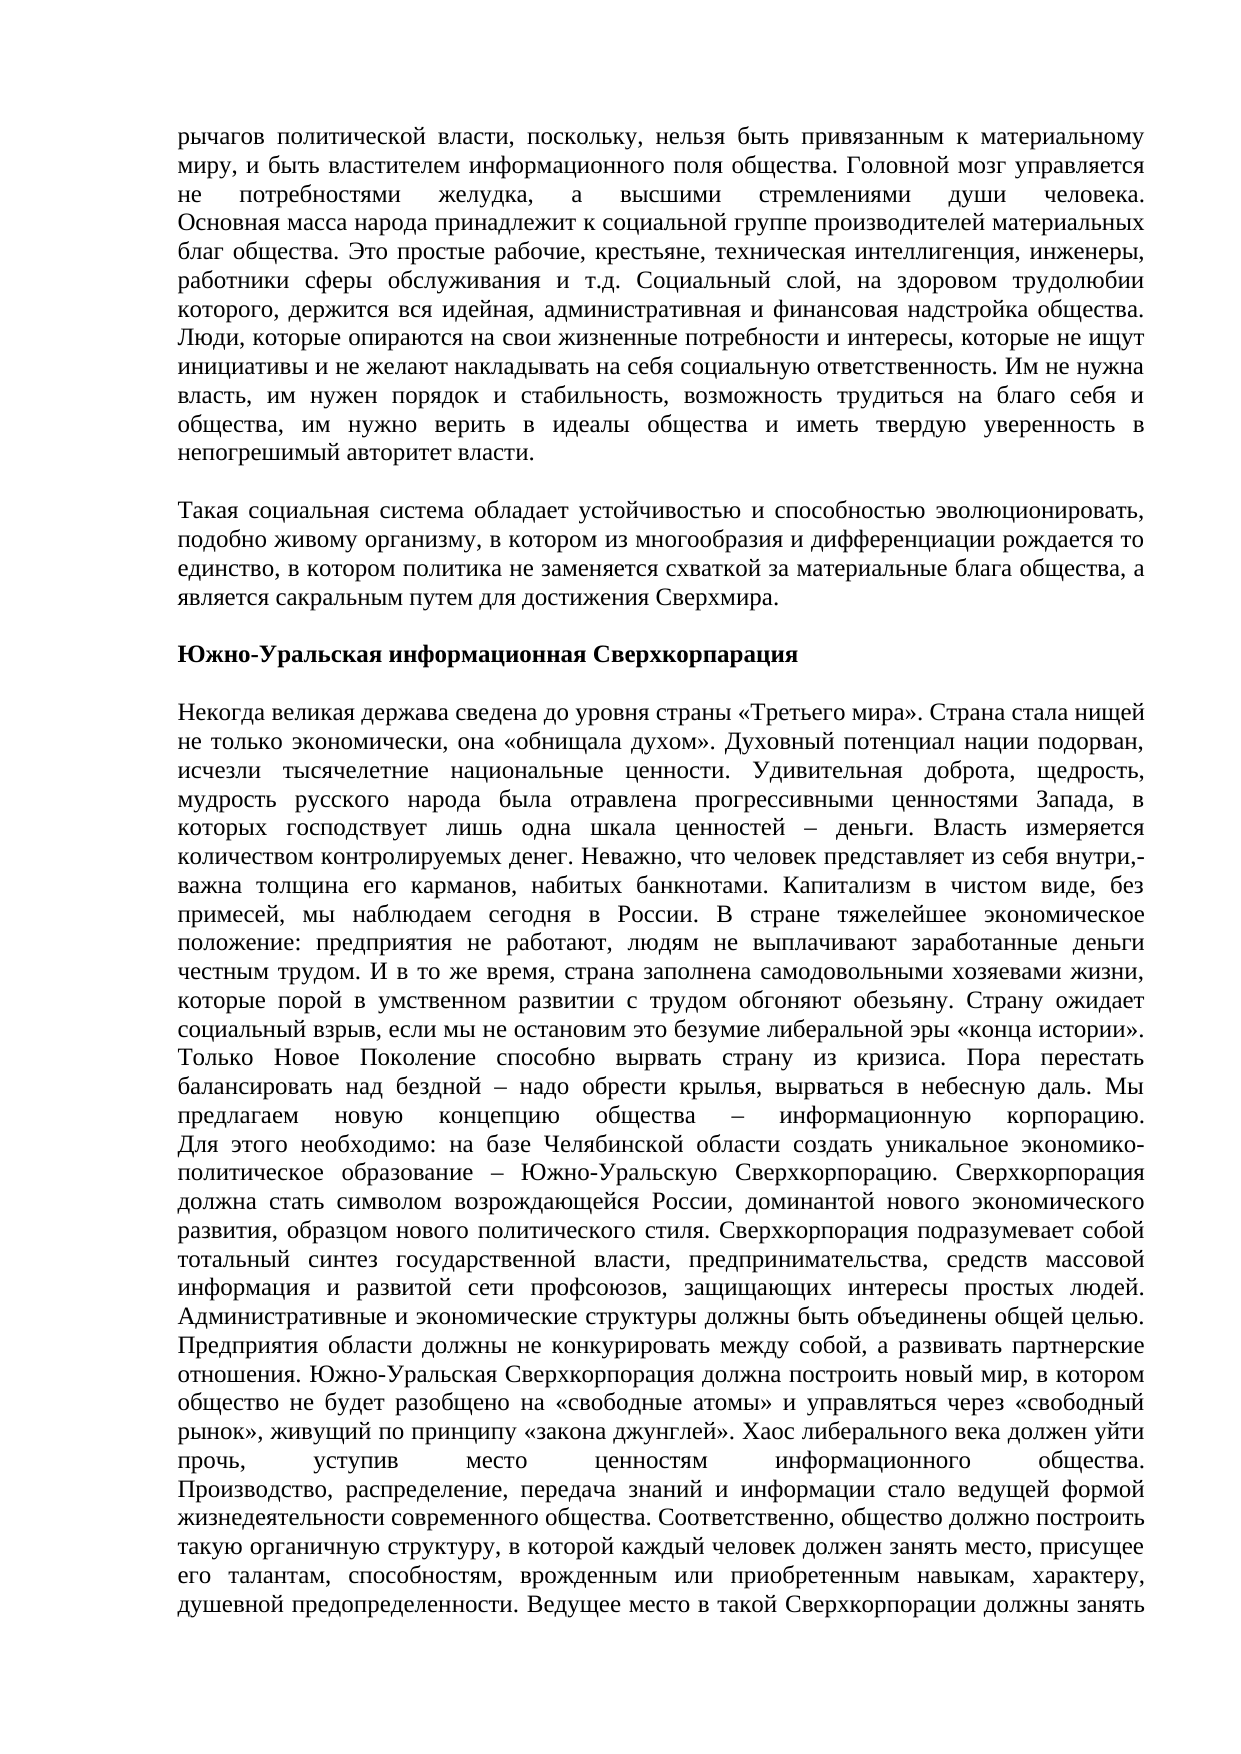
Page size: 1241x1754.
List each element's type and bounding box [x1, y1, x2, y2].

table_header [174, 118, 1148, 1621]
